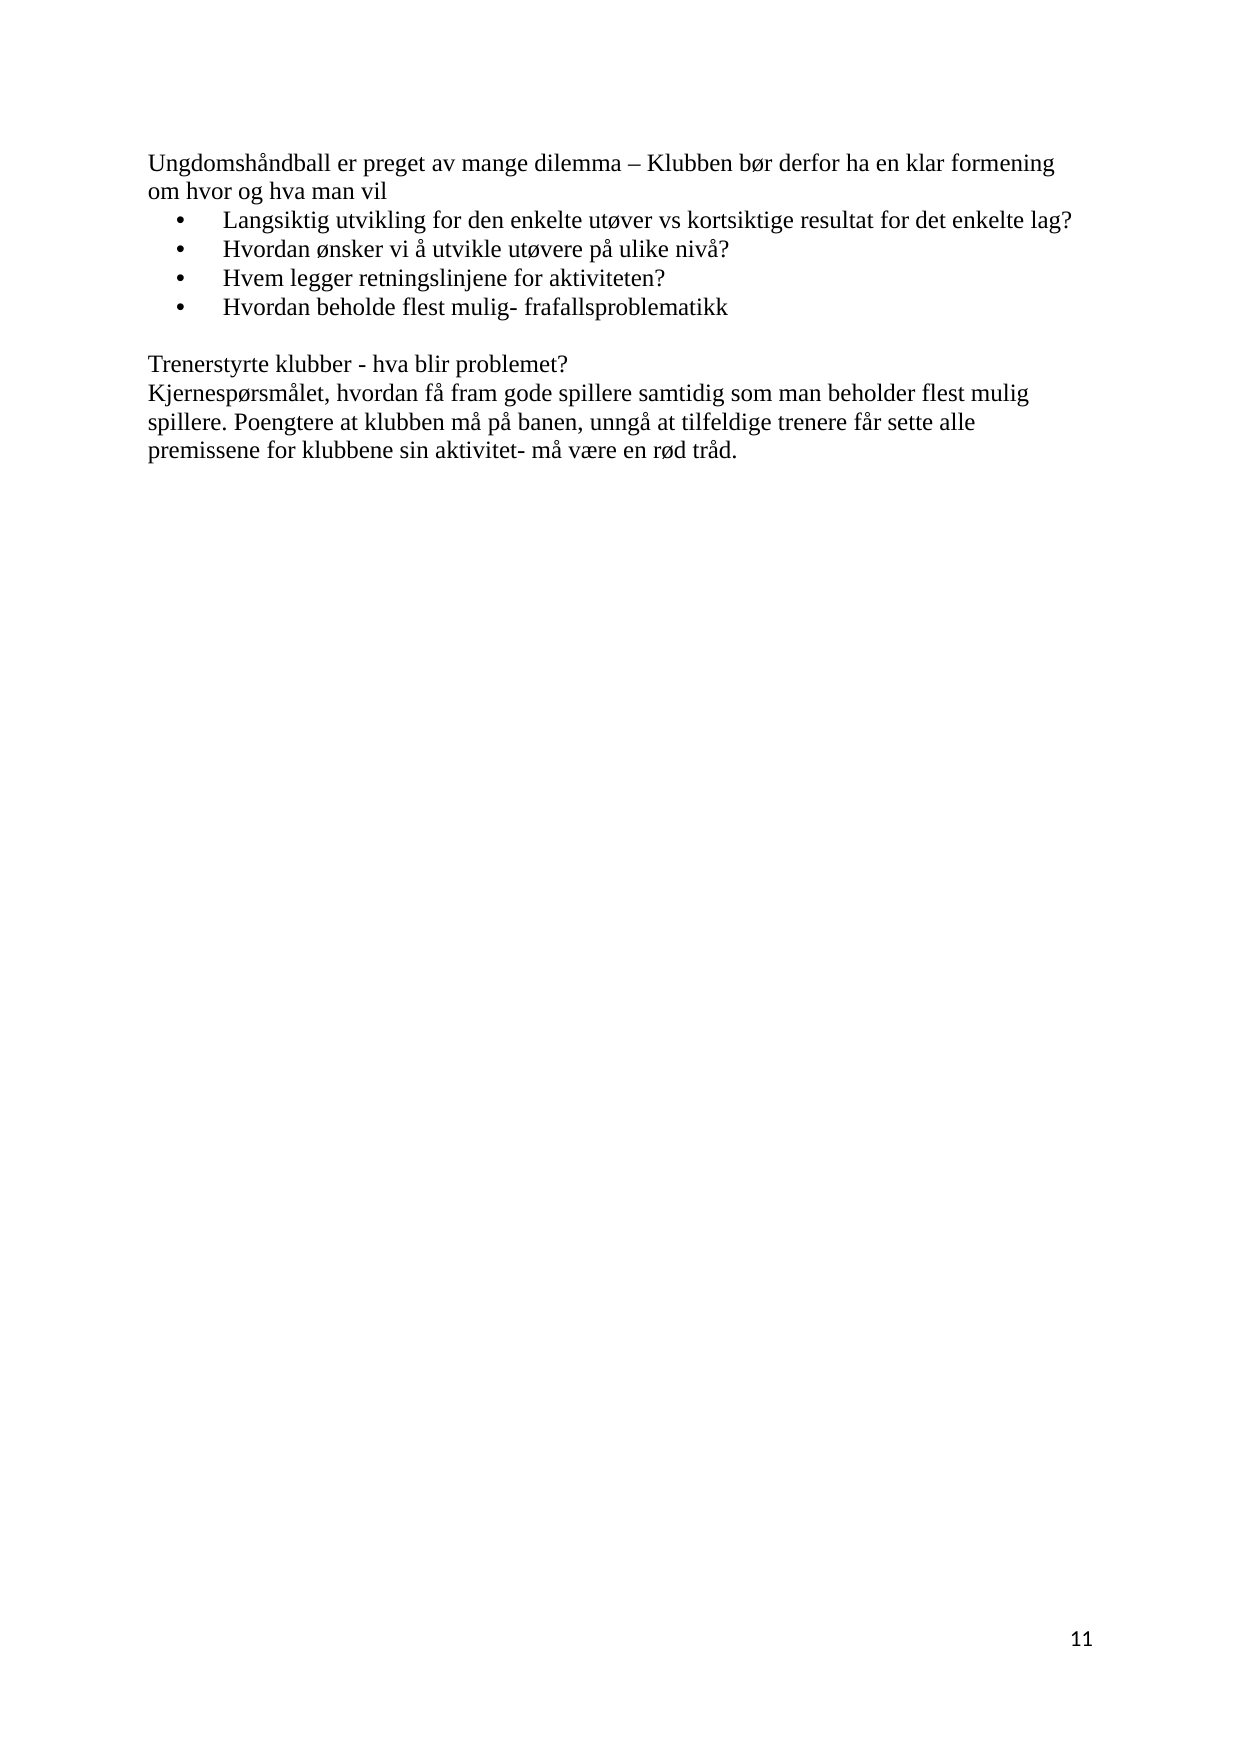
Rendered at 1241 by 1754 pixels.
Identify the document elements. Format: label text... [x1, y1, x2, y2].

list Hvordan ønsker vi å utvikle utøvere på ulike nivå? [176, 234, 1093, 263]
text Kjernespørsmålet, hvordan få fram gode spillere samtidig som man beholder flest mulig spillere. Poengtere at klubben må på banen, unngå at tilfeldige trenere får sette alle premissene for klubbene sin aktivitet- må være en rød tråd. [148, 378, 1093, 464]
list Hvem legger retningslinjene for aktiviteten? [176, 263, 1093, 292]
list Hvordan beholde flest mulig- frafallsproblematikk [176, 292, 1093, 321]
list Langsiktig utvikling for den enkelte utøver vs kortsiktige resultat for det enkelte lag? [176, 205, 1093, 234]
text Trenerstyrte klubber - hva blir problemet? [148, 349, 1093, 378]
text Ungdomshåndball er preget av mange dilemma – Klubben bør derfor ha en klar formening om hvor og hva man vil [148, 148, 1093, 205]
